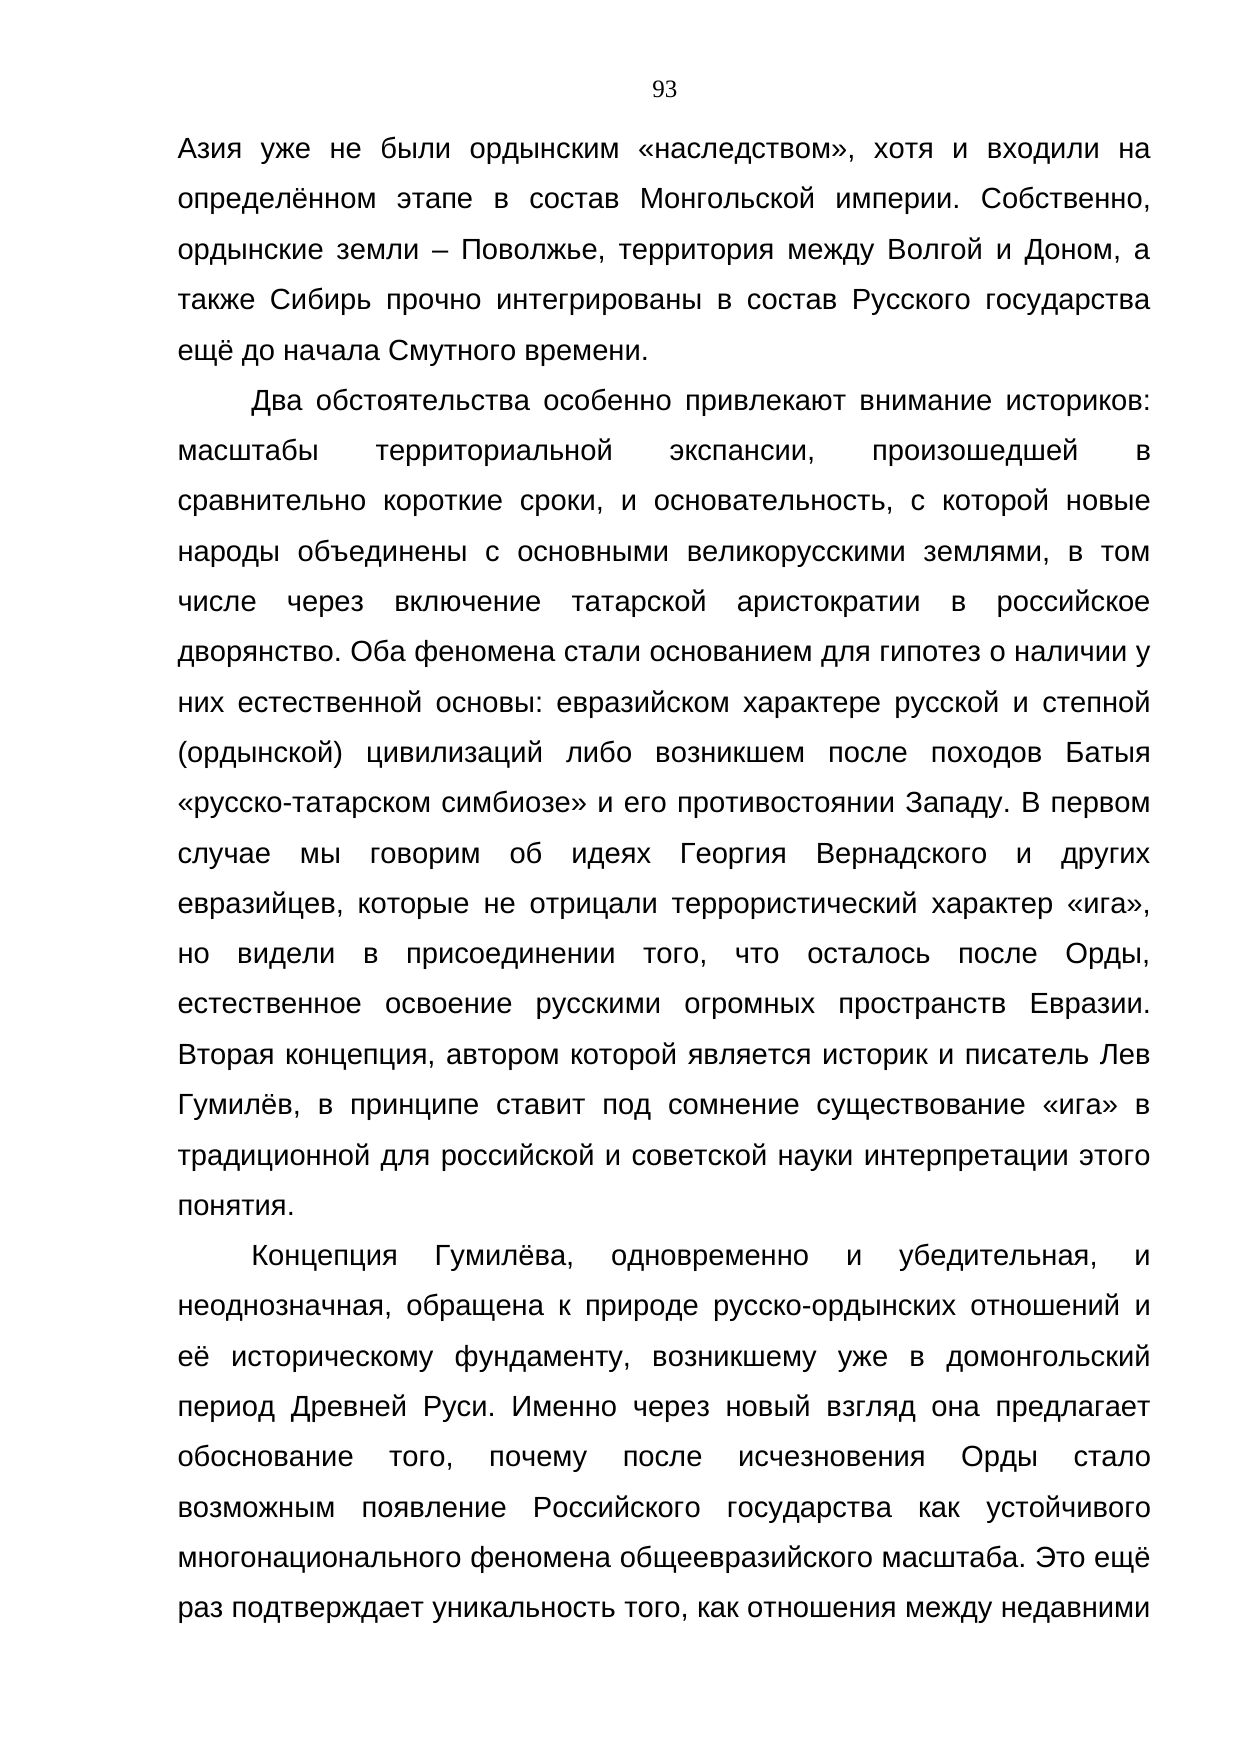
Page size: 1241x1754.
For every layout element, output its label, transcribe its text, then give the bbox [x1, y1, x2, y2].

text Два обстоятельства особенно привлекают внимание историков: масштабы территориальной экспансии, произошедшей в сравнительно короткие сроки, и основательность, с которой новые народы объединены с основными великорусскими землями, в том числе через включение татарской аристократии в российское дворянство. Оба феномена стали основанием для гипотез о наличии у них естественной основы: евразийском характере русской и степной (ордынской) цивилизаций либо возникшем после походов Батыя «русско-татарском симбиозе» и его противостоянии Западу. В первом случае мы говорим об идеях Георгия Вернадского и других евразийцев, которые не отрицали террористический характер «ига», но видели в присоединении того, что осталось после Орды, естественное освоение русскими огромных пространств Евразии. Вторая концепция, автором которой является историк и писатель Лев Гумилёв, в принципе ставит под сомнение существование «ига» в традиционной для российской и советской науки интерпретации этого понятия. [177, 383, 1152, 1221]
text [177, 1238, 1152, 1624]
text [177, 131, 1152, 366]
